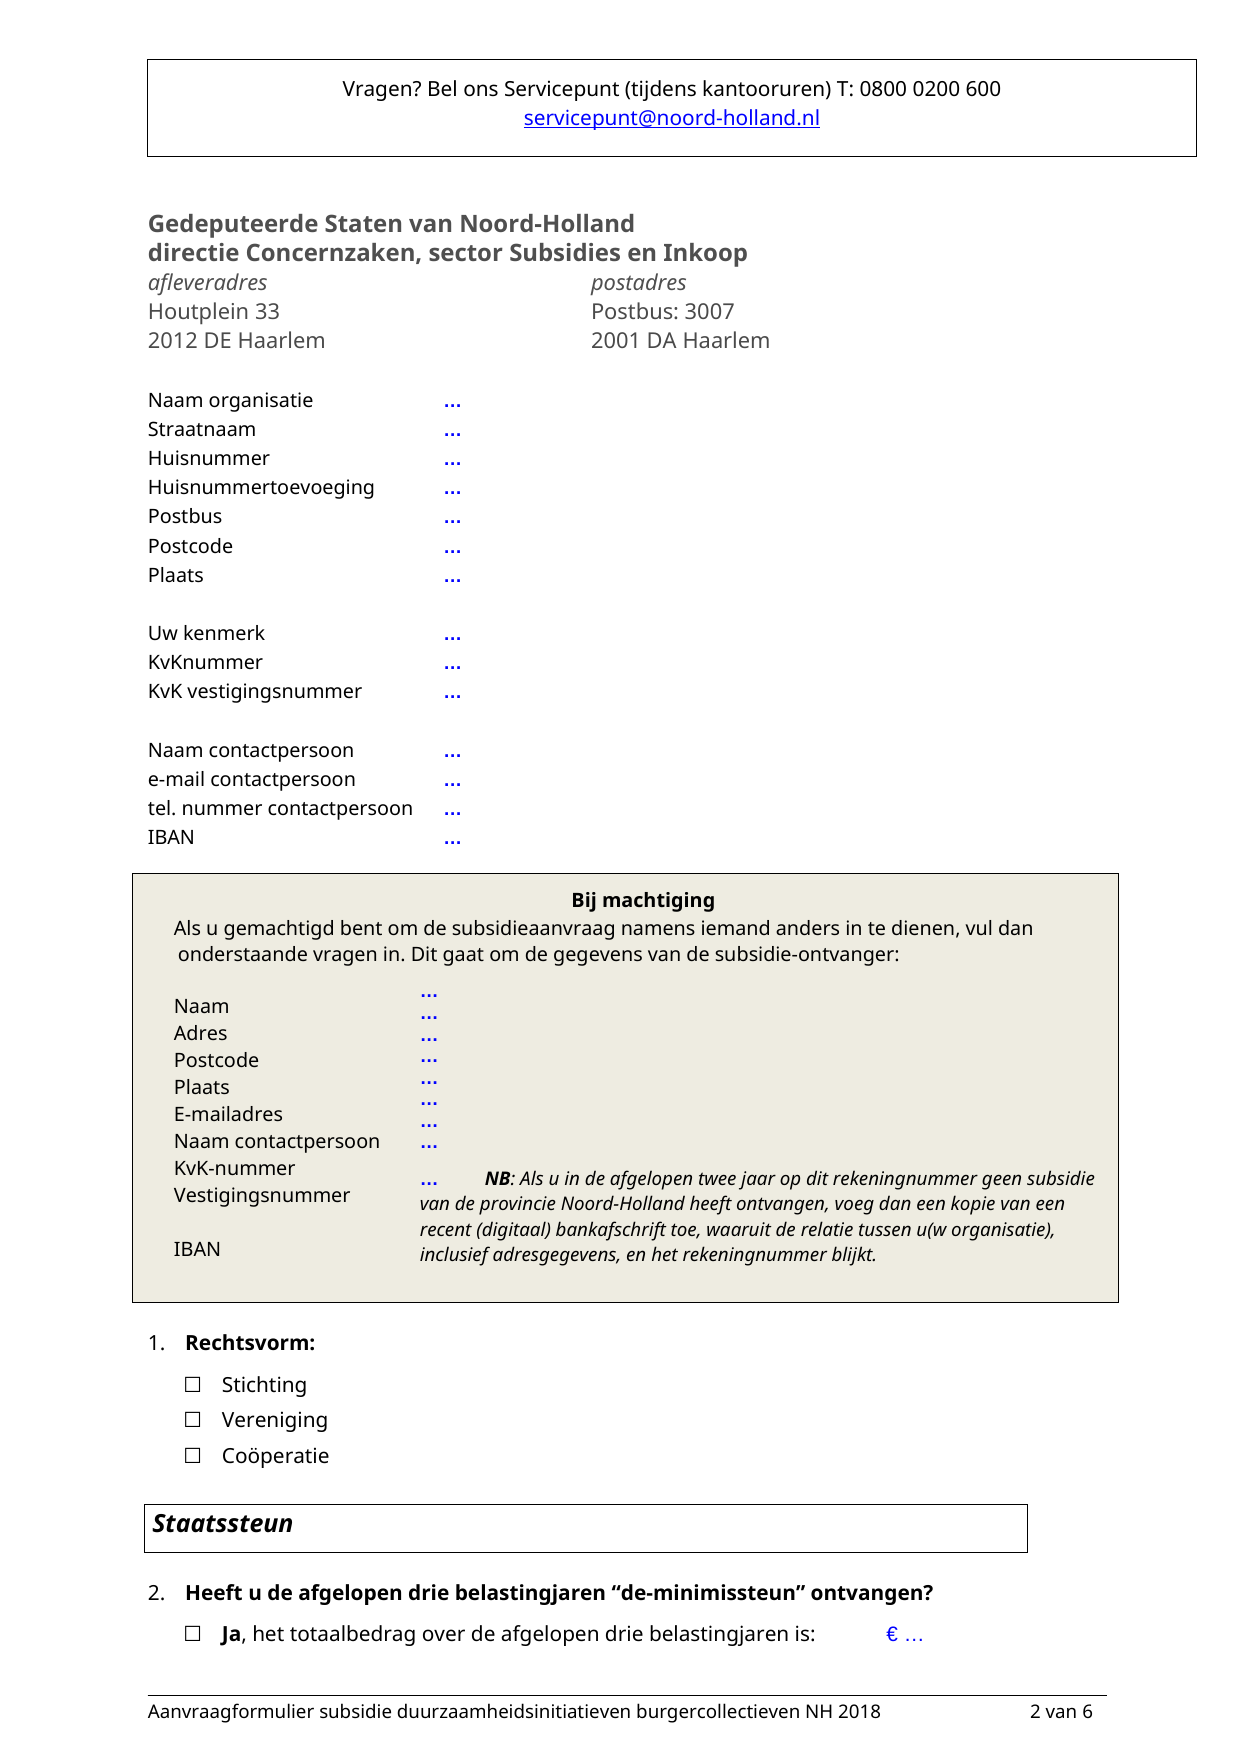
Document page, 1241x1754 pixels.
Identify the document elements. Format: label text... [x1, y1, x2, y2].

text Ja, het totaalbedrag over de afgelopen drie belastingjaren is: € [183, 1619, 1107, 1647]
table_header Staatssteun [145, 1505, 1027, 1552]
text Coöperatie [183, 1440, 1107, 1469]
list IBAN [148, 821, 1107, 851]
list KvK vestigingsnummer [148, 676, 1107, 705]
list tel. nummer contactpersoon [148, 792, 1107, 821]
list Postbus [148, 501, 1107, 530]
text directie Concernzaken, sector Subsidies en Inkoop [148, 238, 1107, 267]
text 2012 DE Haarlem 2001 DA Haarlem [148, 326, 1107, 355]
list KvKnummer [148, 646, 1107, 676]
text Houtplein 33 Postbus: 3007 [148, 296, 1107, 326]
list Uw kenmerk [148, 617, 1107, 646]
list Naam contactpersoon [148, 734, 1107, 763]
table_cell Naam Adres Postcode Plaats E-mailadres Naam contactpersoon KvK-nummer Vestigingsnummer IBAN [133, 980, 408, 1302]
list Naam organisatie [148, 384, 1107, 413]
table_header Bij machtiging Als u gemachtigd bent om de subsidieaanvraag namens iemand anders in te dienen, vul dan onderstaande vragen in. Dit gaat om de gegevens van de subsidie-ontvanger: [133, 874, 1118, 980]
table_header Vragen? Bel ons Servicepunt (tijdens kantooruren) T: 0800 0200 600 servicepunt@noord-holland.nl [148, 60, 1196, 156]
text Gedeputeerde Staten van Noord-Holland [148, 209, 1107, 238]
list e-mail contactpersoon [148, 763, 1107, 792]
text afleveradres postadres [148, 267, 1107, 296]
text Stichting [183, 1369, 1107, 1398]
list Rechtsvorm: [148, 1328, 1107, 1356]
list Huisnummer [148, 442, 1107, 471]
list Straatnaam [148, 413, 1107, 442]
list Heeft u de afgelopen drie belastingjaren “de-minimissteun” ontvangen? [148, 1578, 1107, 1606]
table_cell NB: Als u in de afgelopen twee jaar op dit rekeningnummer geen subsidie van de provincie Noord-Holland heeft ontvangen, voeg dan een kopie van een recent (digitaal) bankafschrift toe, waaruit de relatie tussen u(w organisatie), inclusief adresgegevens, en het rekeningnummer blijkt. [408, 980, 1118, 1302]
list Postcode [148, 530, 1107, 559]
list Plaats [148, 559, 1107, 588]
text Vereniging [183, 1404, 1107, 1433]
list Huisnummertoevoeging [148, 471, 1107, 501]
